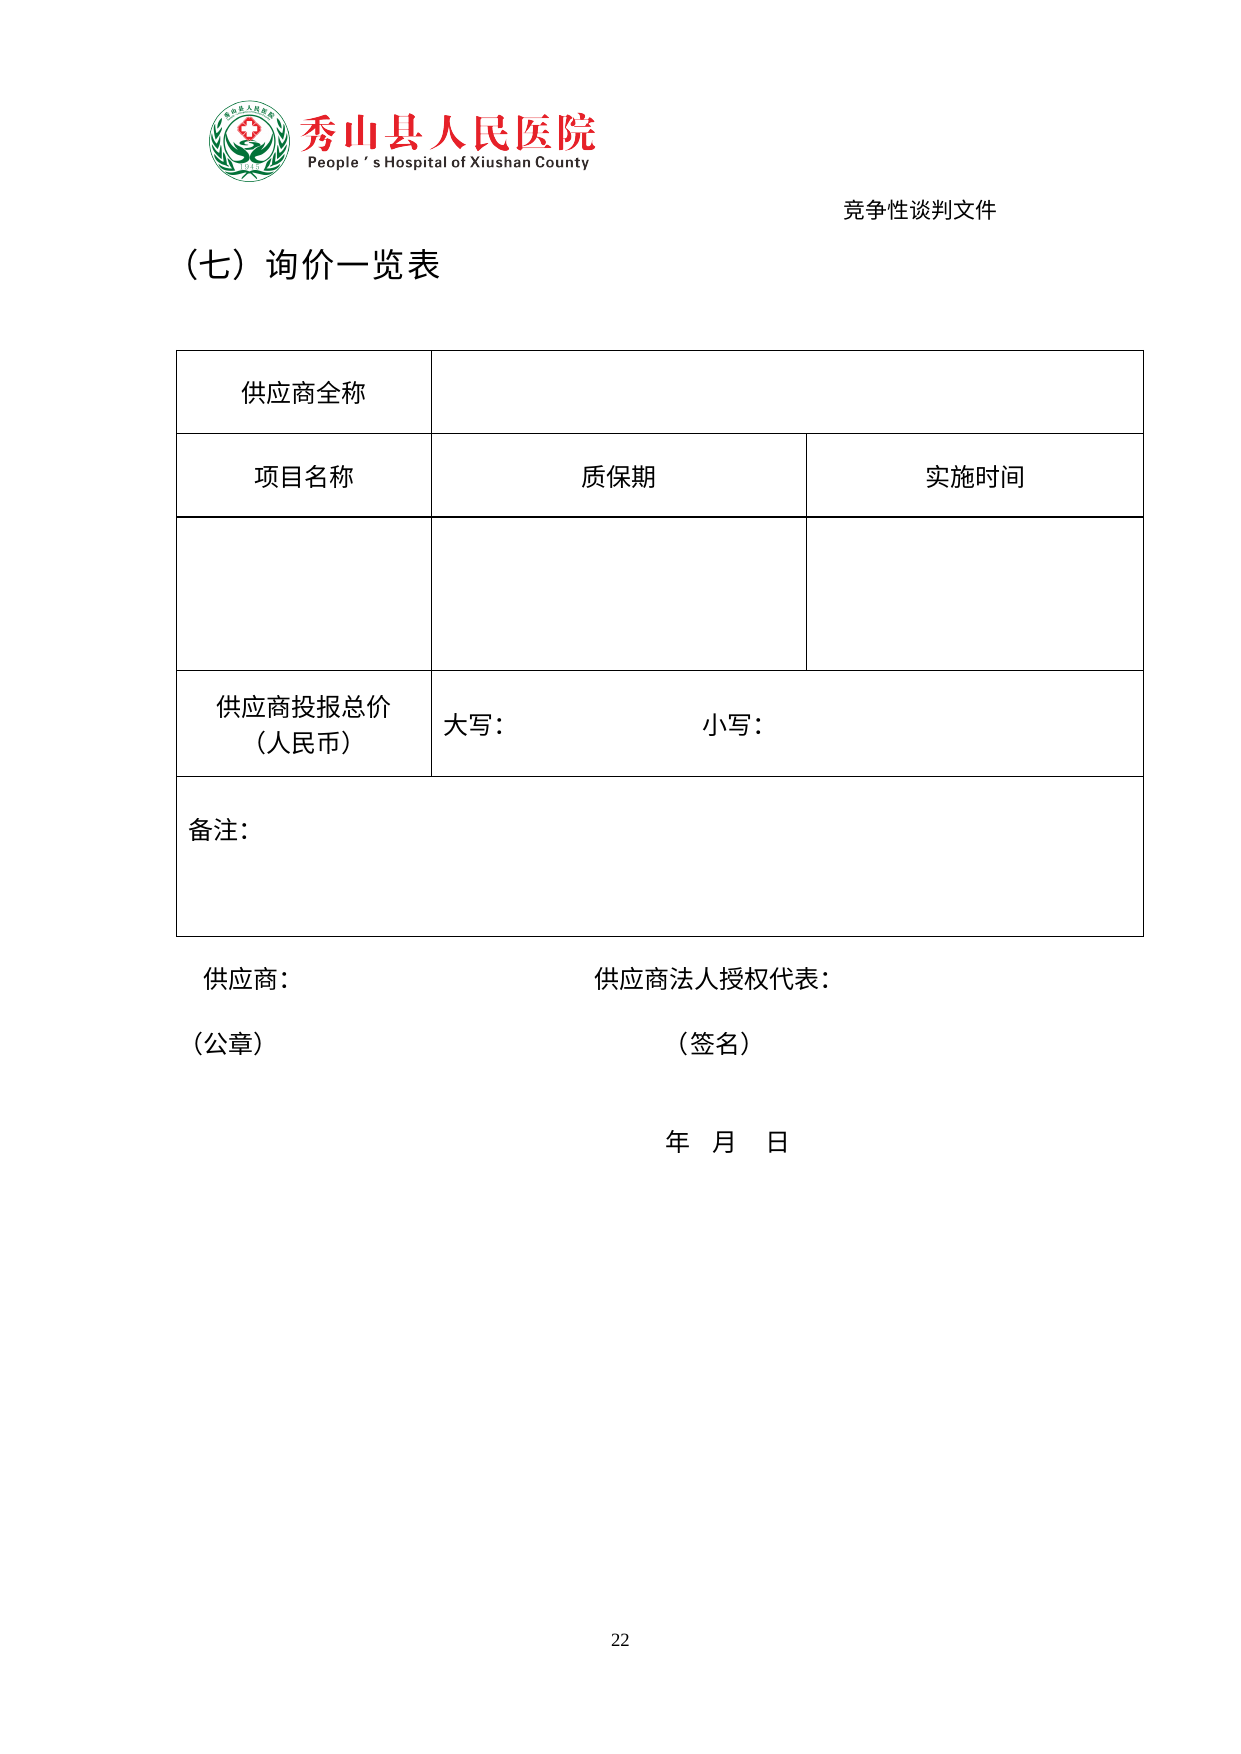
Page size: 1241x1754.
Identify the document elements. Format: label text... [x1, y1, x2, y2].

text 供应商： 供应商法人授权代表： [165, 328, 1075, 1010]
table_cell 备注： [177, 777, 1143, 936]
table_header 供应商全称 [177, 351, 431, 433]
table_cell 大写： 小写： [432, 671, 1143, 776]
text （七）询价一览表 [165, 230, 1075, 295]
table_header [432, 351, 1143, 433]
table_cell [177, 518, 431, 670]
text （公章） （签名） [165, 1010, 1075, 1075]
table_cell 实施时间 [807, 434, 1143, 516]
text 年 月 日 [165, 1108, 1075, 1173]
table_cell [807, 518, 1143, 670]
table_cell 项目名称 [177, 434, 431, 516]
table_cell [432, 518, 806, 670]
table_cell 供应商投报总价 （人民币） [177, 671, 431, 776]
picture [165, 88, 638, 194]
table_cell 质保期 [432, 434, 806, 516]
